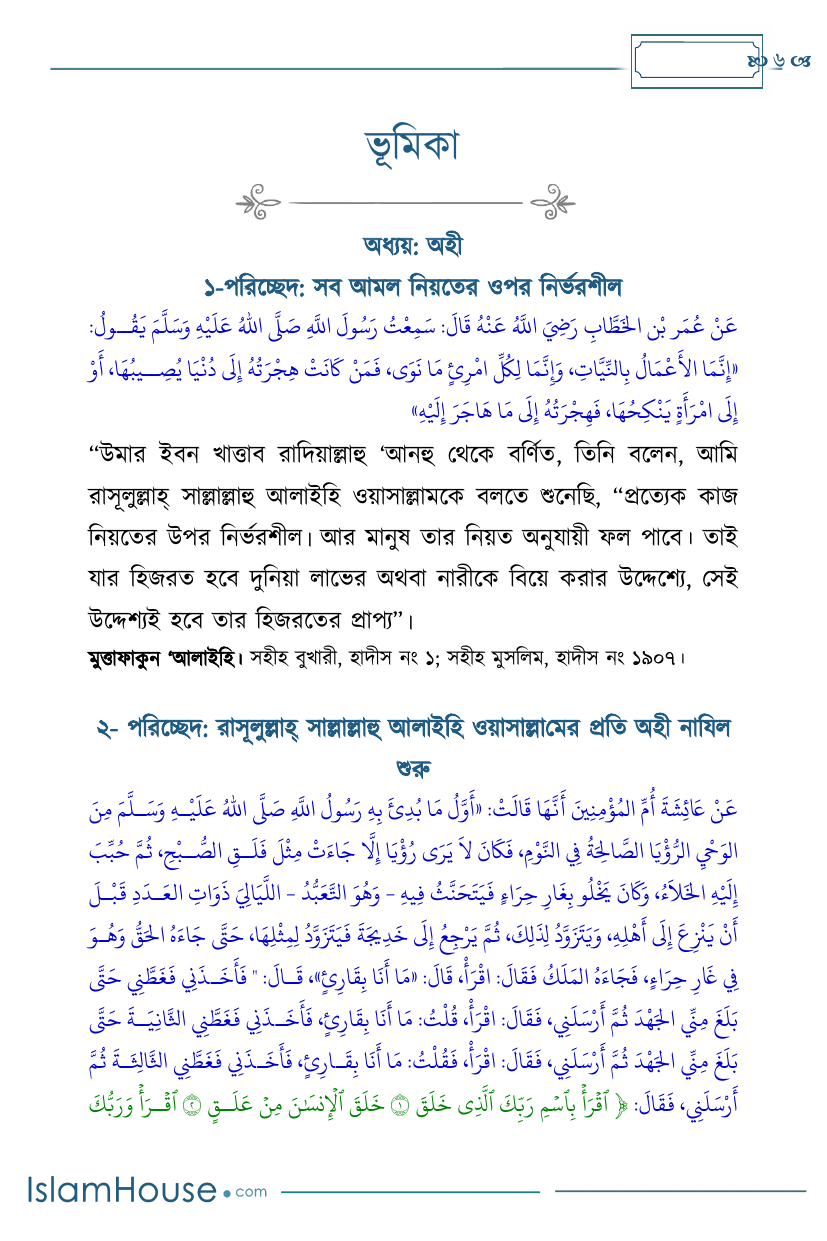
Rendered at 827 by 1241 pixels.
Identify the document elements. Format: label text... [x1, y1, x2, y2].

text ১-পরিচ্ছেদ: সব আমল নিয়তের ওপর নির্ভরশীল [89, 264, 738, 306]
text ভূমিকা [89, 107, 738, 177]
text عَنْ عُمَر بْن الخَطَّابِ رَضِيَ اللَّهُ عَنْهُ قَالَ: سَمِعْتُ رَسُولَ اللَّهِ صَلَّى اللهُ عَلَيْهِ وَسَلَّمَ يَقُولُ: «إِنَّمَا الأَعْمَالُ بِالنِّيَّاتِ، وَإِنَّمَا لِكُلِّ امْرِئٍ مَا نَوَى، فَمَنْ كَانَتْ هِجْرَتُهُ إِلَى دُنْيَا يُصِيبُهَا، أَوْ إِلَى امْرَأَةٍ يَنْكِحُهَا، فَهِجْرَتُهُ إِلَى مَا هَاجَرَ إِلَيْهِ» [89, 306, 738, 432]
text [89, 788, 738, 1126]
text ২- পরিচ্ছেদ: রাসূলুল্লাহ্ সাল্লাল্লাহু আলাইহি ওয়াসাল্লামের প্রতি অহী নাযিল শুরু [89, 705, 738, 788]
text অধ্যয়: অহী [89, 223, 738, 264]
text মুত্তাফাকুন ‘আলাইহি। সহীহ বুখারী, হাদীস নং ১; সহীহ মুসলিম, হাদীস নং ১৯০৭। [89, 639, 738, 674]
picture [548, 1170, 807, 1208]
text “উমার ইবন খাত্তাব রাদিয়াল্লাহু ‘আনহু থেকে বর্ণিত, তিনি বলেন, আমি রাসূলুল্লাহ্ সাল্লাল্লাহু আলাইহি ওয়াসাল্লামকে বলতে শুনেছি, “প্রত্যেক কাজ নিয়তের উপর নির্ভরশীল। আর মানুষ তার নিয়ত অনুযায়ী ফল পাবে। তাই যার হিজরত হবে দুনিয়া লাভের অথবা নারীকে বিয়ে করার উদ্দেশ্যে, সেই উদ্দেশ্যই হবে তার হিজরতের প্রাপ্য”। [89, 432, 738, 639]
picture [20, 1171, 541, 1209]
